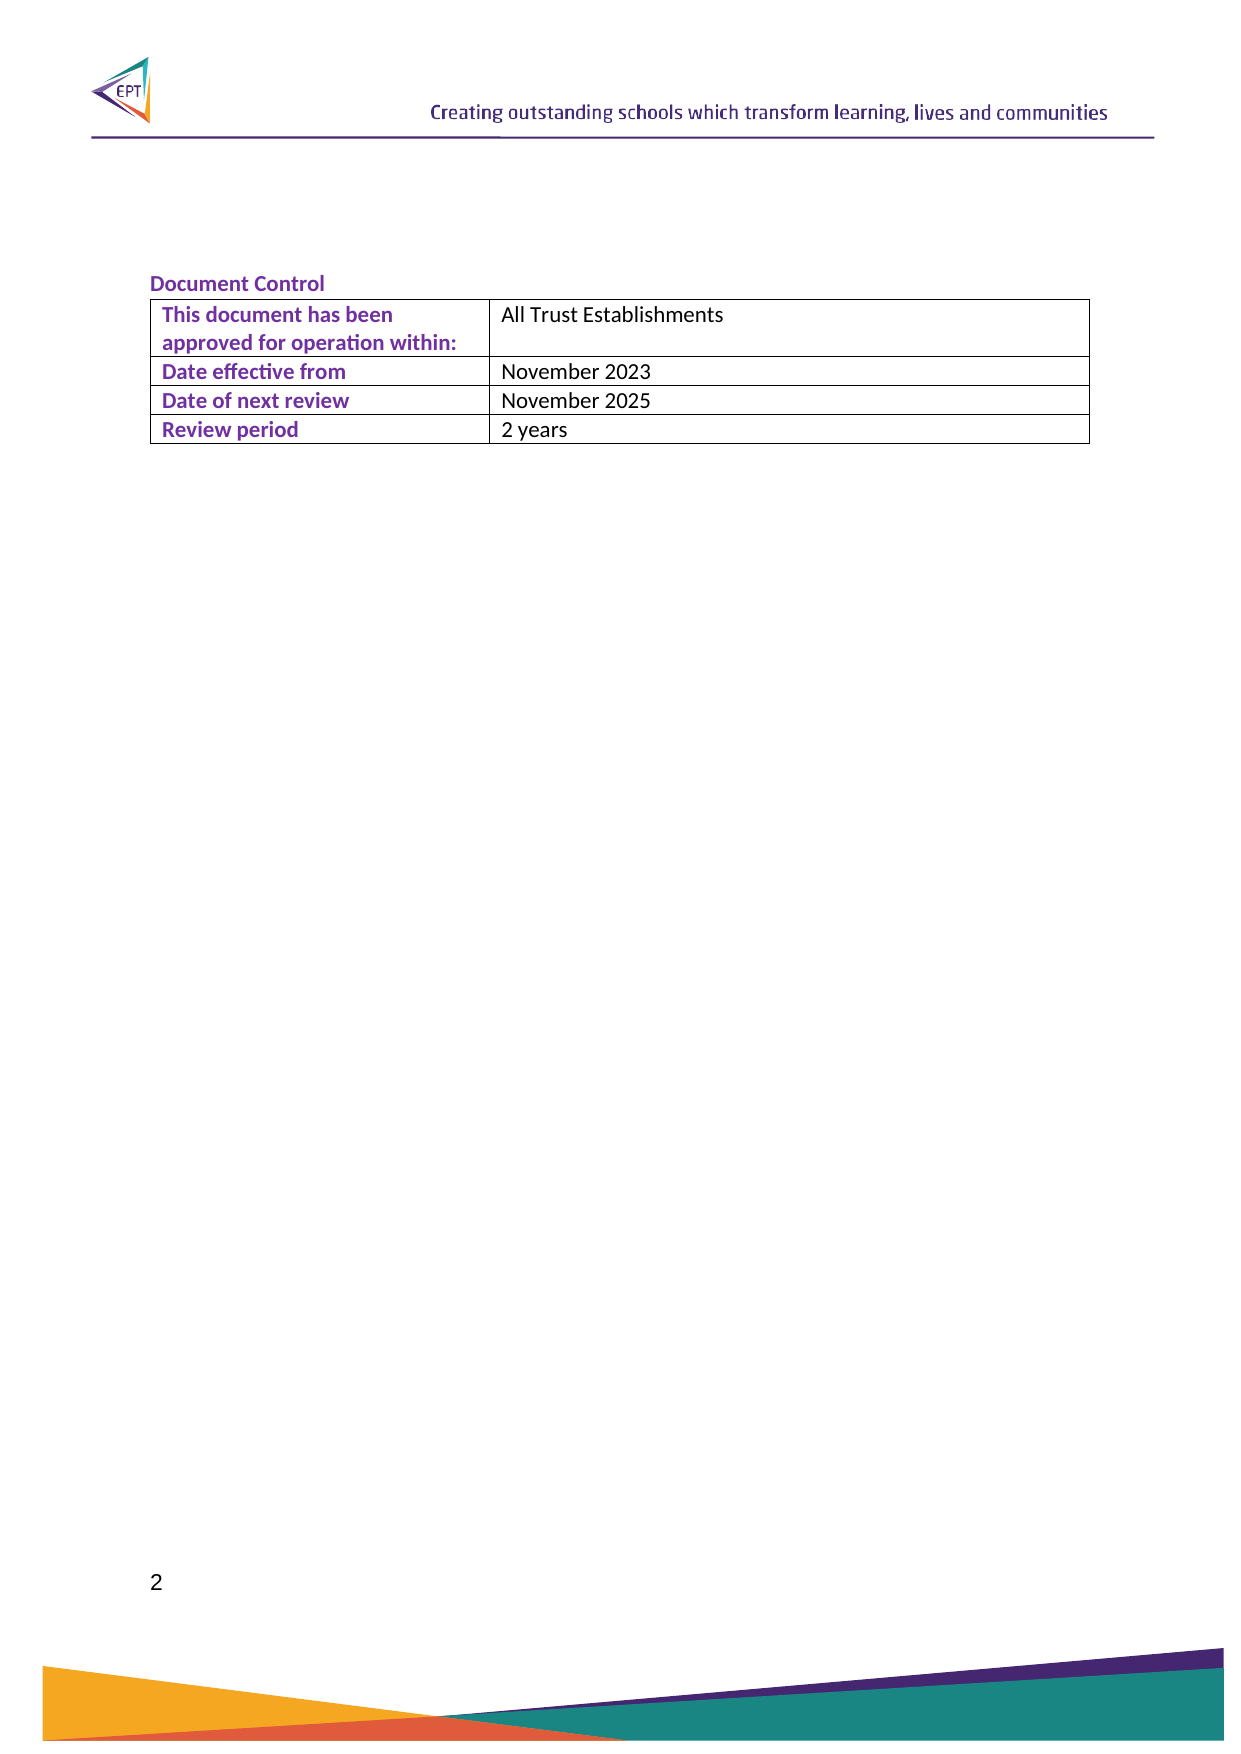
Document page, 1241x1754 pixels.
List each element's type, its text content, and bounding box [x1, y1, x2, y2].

picture [915, 104, 1107, 120]
picture [117, 85, 141, 97]
text Document Control [150, 269, 1152, 297]
table_cell November 2025 [490, 386, 1089, 414]
table_cell 2 years [490, 415, 1089, 443]
picture [431, 104, 828, 123]
table_cell Review period [151, 415, 489, 443]
table_cell November 2023 [490, 357, 1089, 385]
picture [835, 104, 909, 123]
table_cell Date effective from [151, 357, 489, 385]
table_header All Trust Establishments [490, 300, 1089, 356]
table_header This document has been approved for operation within: [151, 300, 489, 356]
table_cell Date of next review [151, 386, 489, 414]
